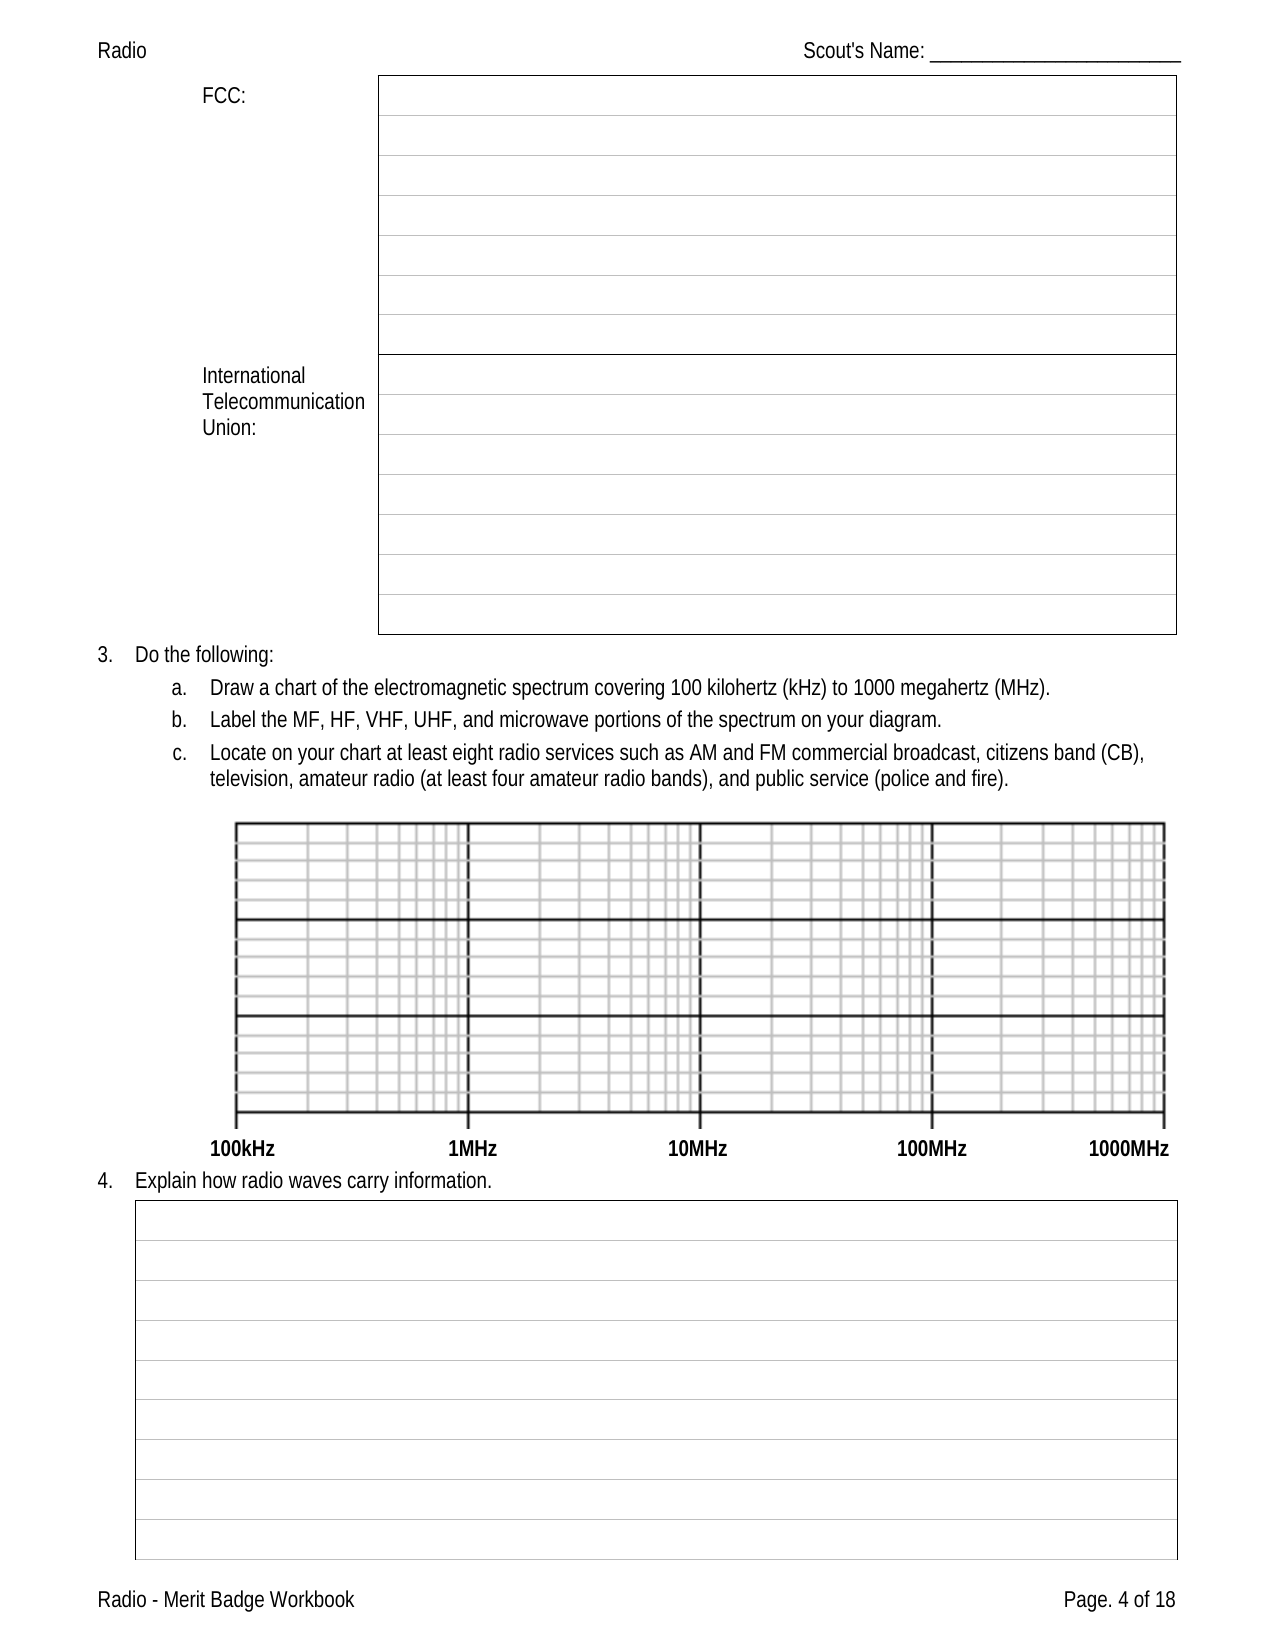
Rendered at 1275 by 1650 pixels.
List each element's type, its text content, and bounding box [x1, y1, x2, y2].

table_cell [379, 595, 1176, 633]
table_cell [379, 355, 1176, 394]
table_header [136, 1201, 1177, 1240]
picture [221, 818, 1171, 1129]
table_cell [379, 196, 1176, 234]
table_cell [379, 156, 1176, 195]
text 3. Do the following: [97, 641, 1177, 667]
table_cell [136, 1281, 1177, 1319]
table_cell [379, 555, 1176, 594]
table_cell [379, 276, 1176, 314]
table_cell [136, 1241, 1177, 1280]
text a. Draw a chart of the electromagnetic spectrum covering 100 kilohertz (kHz) to 1000 megahertz (MHz). [135, 673, 1177, 700]
table_cell [136, 1440, 1177, 1479]
table_cell [379, 236, 1176, 274]
table_cell [379, 435, 1176, 474]
table_cell [379, 315, 1176, 354]
table_cell [379, 515, 1176, 554]
table_cell [379, 475, 1176, 514]
table_header [379, 76, 1176, 115]
table_header FCC: [191, 75, 378, 354]
text b. Label the MF, HF, VHF, UHF, and microwave portions of the spectrum on your diagram. [135, 706, 1177, 732]
table_cell [379, 395, 1176, 434]
table_cell [136, 1480, 1177, 1519]
text c. Locate on your chart at least eight radio services such as AM and FM commercial broadcast, citizens band (CB), television, amateur radio (at least four amateur radio bands), and public service (police and fire). [135, 739, 1177, 791]
table_cell [136, 1520, 1177, 1559]
table_cell [379, 116, 1176, 155]
table_cell International Telecommunication Union: [191, 354, 378, 633]
table_cell [136, 1400, 1177, 1439]
table_cell [136, 1361, 1177, 1399]
table_cell [136, 1321, 1177, 1359]
text 4. Explain how radio waves carry information. [97, 1167, 1177, 1194]
